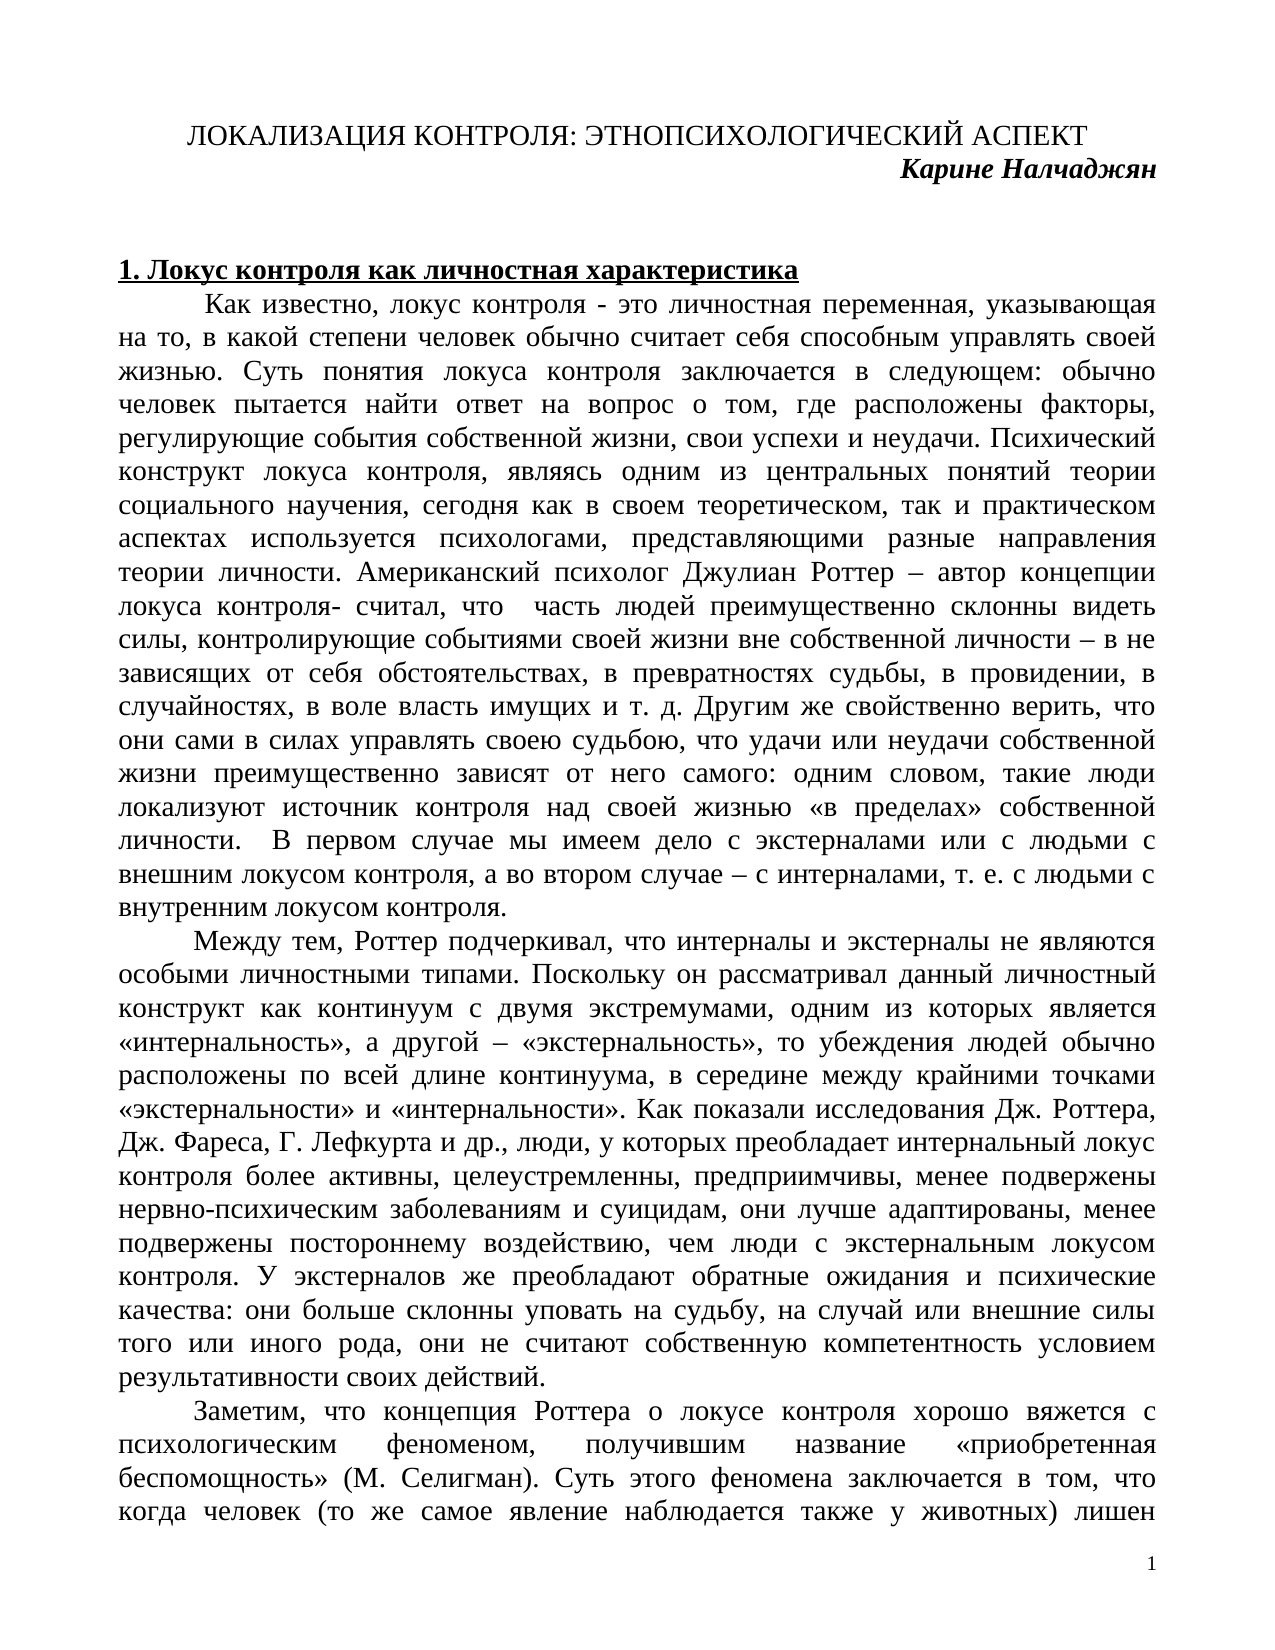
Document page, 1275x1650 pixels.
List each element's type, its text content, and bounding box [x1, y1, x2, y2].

title 1. Локус контроля как личностная характеристика [118, 252, 1157, 286]
text Как известно, локус контроля - это личностная переменная, указывающая на то, в какой степени человек обычно считает себя способным управлять своей жизнью. Суть понятия локуса контроля заключается в следующем: обычно человек пытается найти ответ на вопрос о том, где расположены факторы, регулирующие события собственной жизни, свои успехи и неудачи. Психический конструкт локуса контроля, являясь одним из центральных понятий теории социального научения, сегодня как в своем теоретическом, так и практическом аспектах используется психологами, представляющими разные направления теории личности. Американский психолог Джулиан Роттер – автор концепции локуса контроля- считал, что часть людей преимущественно склонны видеть силы, контролирующие событиями своей жизни вне собственной личности – в не зависящих от себя обстоятельствах, в превратностях судьбы, в провидении, в случайностях, в воле власть имущих и т. д. Другим же свойственно верить, что они сами в силах управлять своею судьбою, что удачи или неудачи собственной жизни преимущественно зависят от него самого: одним словом, такие люди локализуют источник контроля над своей жизнью «в пределах» собственной личности. В первом случае мы имеем дело с экстерналами или с людьми с внешним локусом контроля, а во втором случае – с интерналами, т. е. с людьми с внутренним локусом контроля. [118, 286, 1157, 923]
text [118, 1393, 1157, 1527]
title Карине Налчаджян [118, 152, 1157, 185]
text Между тем, Роттер подчеркивал, что интерналы и экстерналы не являются особыми личностными типами. Поскольку он рассматривал данный личностный конструкт как континуум с двумя экстремумами, одним из которых является «интернальность», а другой – «экстернальность», то убеждения людей обычно расположены по всей длине континуума, в середине между крайними точками «экстернальности» и «интернальности». Как показали исследования Дж. Роттера, Дж. Фареса, Г. Лефкурта и др., люди, у которых преобладает интернальный локус контроля более активны, целеустремленны, предприимчивы, менее подвержены нервно-психическим заболеваниям и суицидам, они лучше адаптированы, менее подвержены постороннему воздействию, чем люди с экстернальным локусом контроля. У экстерналов же преобладают обратные ожидания и психические качества: они больше склонны уповать на судьбу, на случай или внешние силы того или иного рода, они не считают собственную компетентность условием результативности своих действий. [118, 923, 1157, 1393]
title ЛОКАЛИЗАЦИЯ КОНТРОЛЯ: ЭТНОПСИХОЛОГИЧЕСКИЙ АСПЕКТ [118, 118, 1157, 152]
